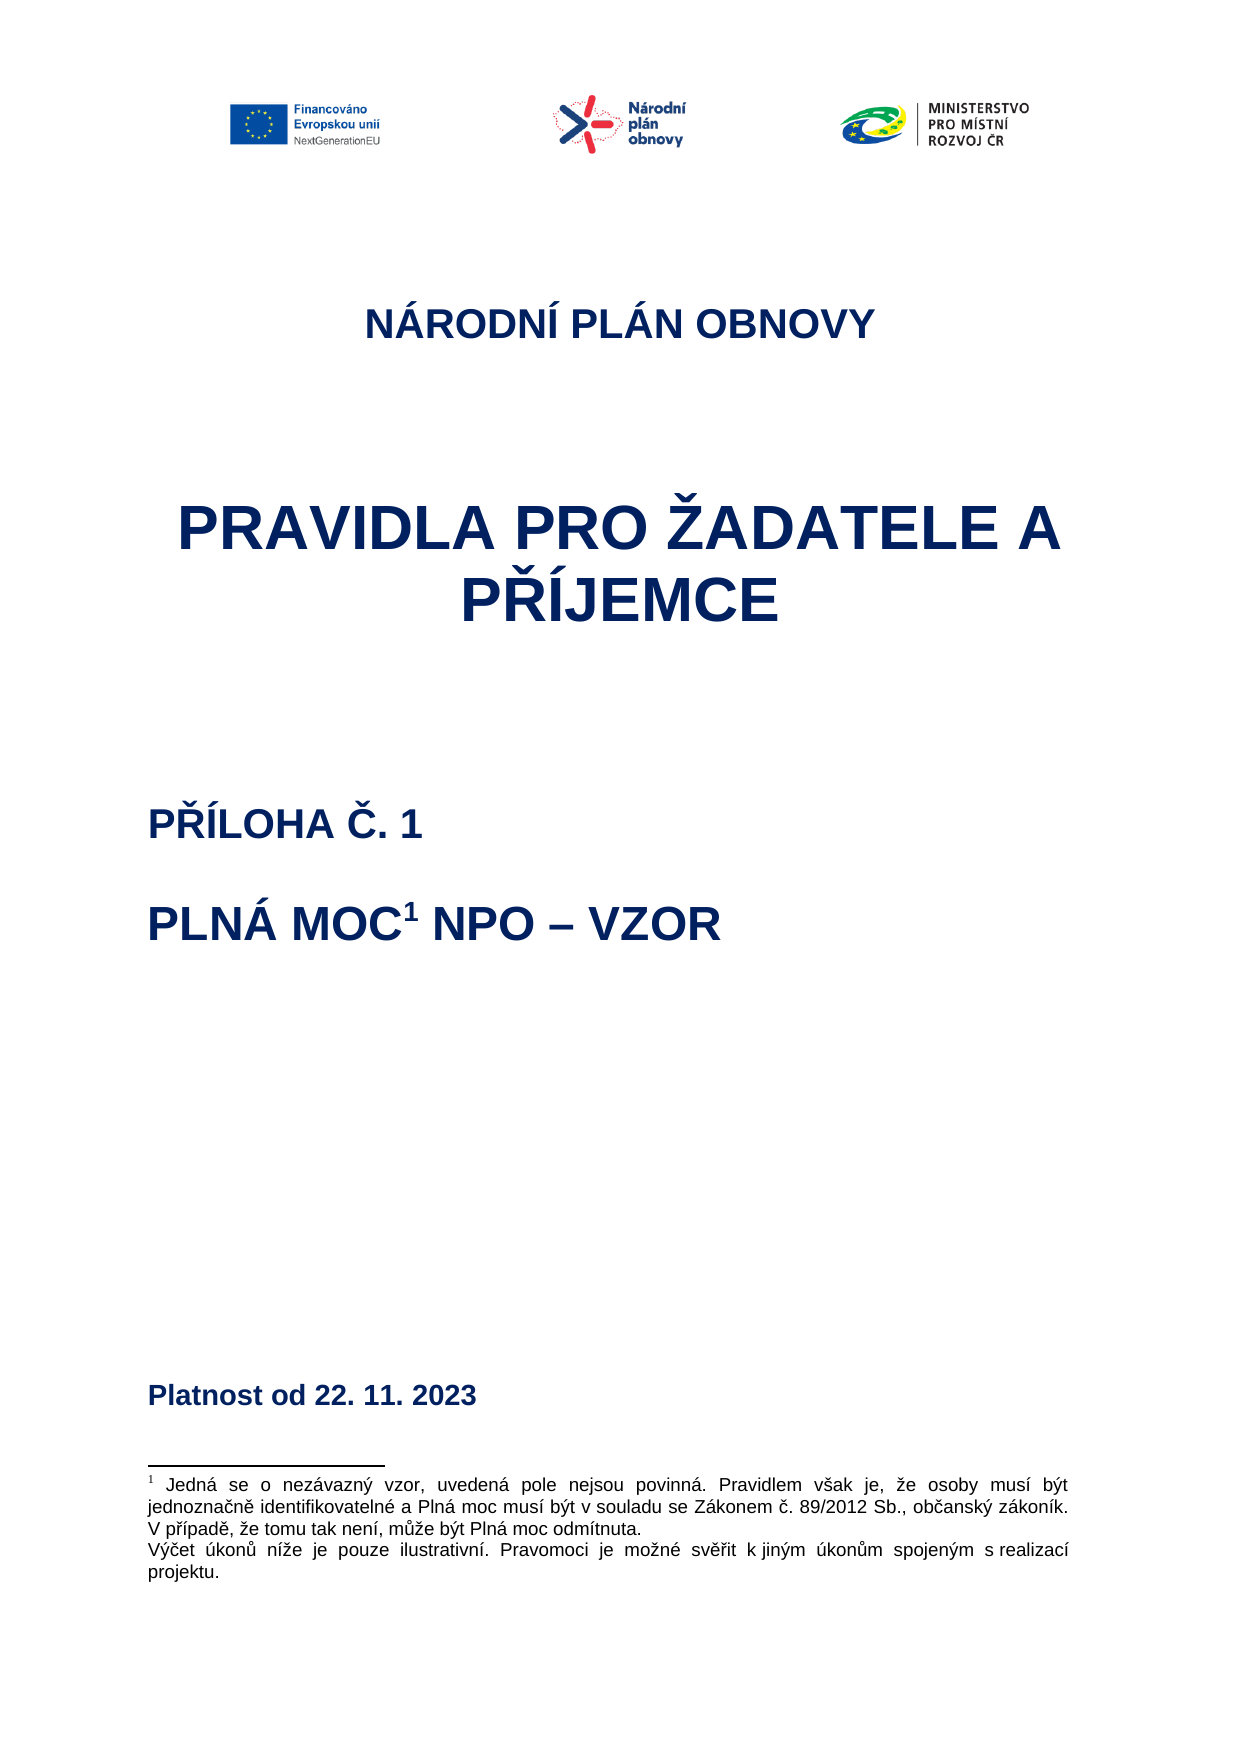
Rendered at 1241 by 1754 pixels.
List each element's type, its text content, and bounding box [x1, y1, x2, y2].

text PŘÍLOHA Č. 1 [148, 800, 1093, 848]
text Plná moc NPO – VZOR [148, 896, 1093, 951]
picture [147, 73, 1092, 176]
text Platnost od 22. 11. 2023 [148, 1378, 1093, 1411]
text PRAVIDLA PRO ŽADATELE A PŘÍJEMCE [148, 491, 1093, 634]
text NÁRODNÍ PLÁN OBNOVY [148, 299, 1093, 347]
